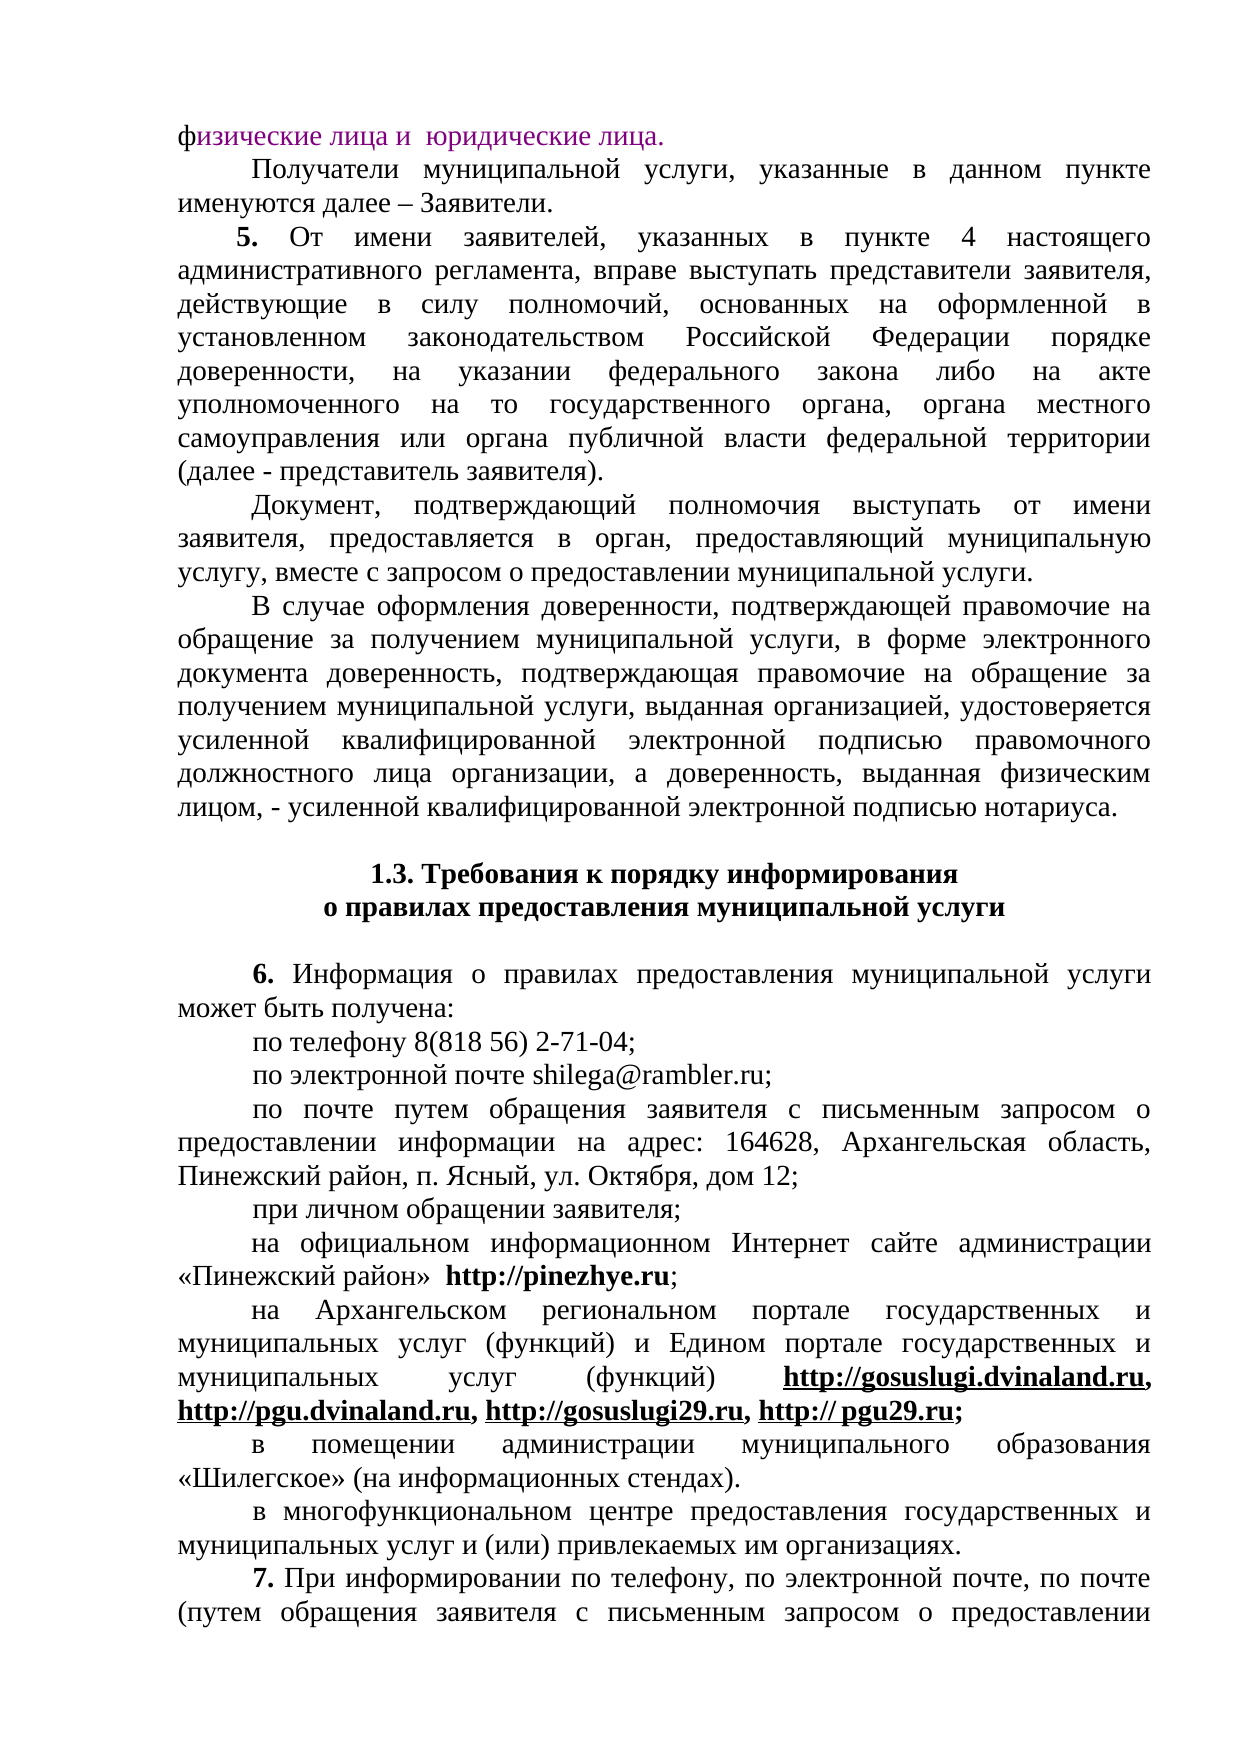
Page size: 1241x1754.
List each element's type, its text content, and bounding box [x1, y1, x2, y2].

text о правилах предоставления муниципальной услуги [177, 889, 1152, 923]
text Документ, подтверждающий полномочия выступать от имени заявителя, предоставляется в орган, предоставляющий муниципальную услугу, вместе с запросом о предоставлении муниципальной услуги. [177, 487, 1152, 588]
text при личном обращении заявителя; [177, 1191, 1152, 1225]
text 1.3. Требования к порядку информирования [177, 856, 1152, 889]
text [177, 1560, 1152, 1627]
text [177, 118, 1152, 152]
text по электронной почте shilega@rambler.ru; [177, 1057, 1152, 1091]
text по почте путем обращения заявителя с письменным запросом о предоставлении информации на адрес: 164628, Архангельская область, Пинежский район, п. Ясный, ул. Октября, дом 12; [177, 1091, 1152, 1191]
text на официальном информационном Интернет сайте администрации «Пинежский район» http://pinezhye.ru; [177, 1225, 1152, 1292]
text 5. От имени заявителей, указанных в пункте 4 настоящего административного регламента, вправе выступать представители заявителя, действующие в силу полномочий, основанных на оформленной в установленном законодательством Российской Федерации порядке доверенности, на указании федерального закона либо на акте уполномоченного на то государственного органа, органа местного самоуправления или органа публичной власти федеральной территории (далее - представитель заявителя). [177, 219, 1152, 487]
text В случае оформления доверенности, подтверждающей правомочие на обращение за получением муниципальной услуги, в форме электронного документа доверенность, подтверждающая правомочие на обращение за получением муниципальной услуги, выданная организацией, удостоверяется усиленной квалифицированной электронной подписью правомочного должностного лица организации, а доверенность, выданная физическим лицом, - усиленной квалифицированной электронной подписью нотариуса. [177, 588, 1152, 822]
text 6. Информация о правилах предоставления муниципальной услуги может быть получена: [177, 957, 1152, 1024]
text Получатели муниципальной услуги, указанные в данном пункте именуются далее – Заявители. [177, 152, 1152, 219]
text на Архангельском региональном портале государственных и муниципальных услуг (функций) и Едином портале государственных и муниципальных услуг (функций) http://gosuslugi.dvinaland.ru, http://pgu.dvinaland.ru, http://gosuslugi29.ru, http:// pgu29.ru; [177, 1292, 1152, 1426]
text в многофункциональном центре предоставления государственных и муниципальных услуг и (или) привлекаемых им организациях. [177, 1493, 1152, 1560]
text по телефону 8(818 56) 2-71-04; [177, 1024, 1152, 1057]
text в помещении администрации муниципального образования «Шилегское» (на информационных стендах). [177, 1426, 1152, 1493]
